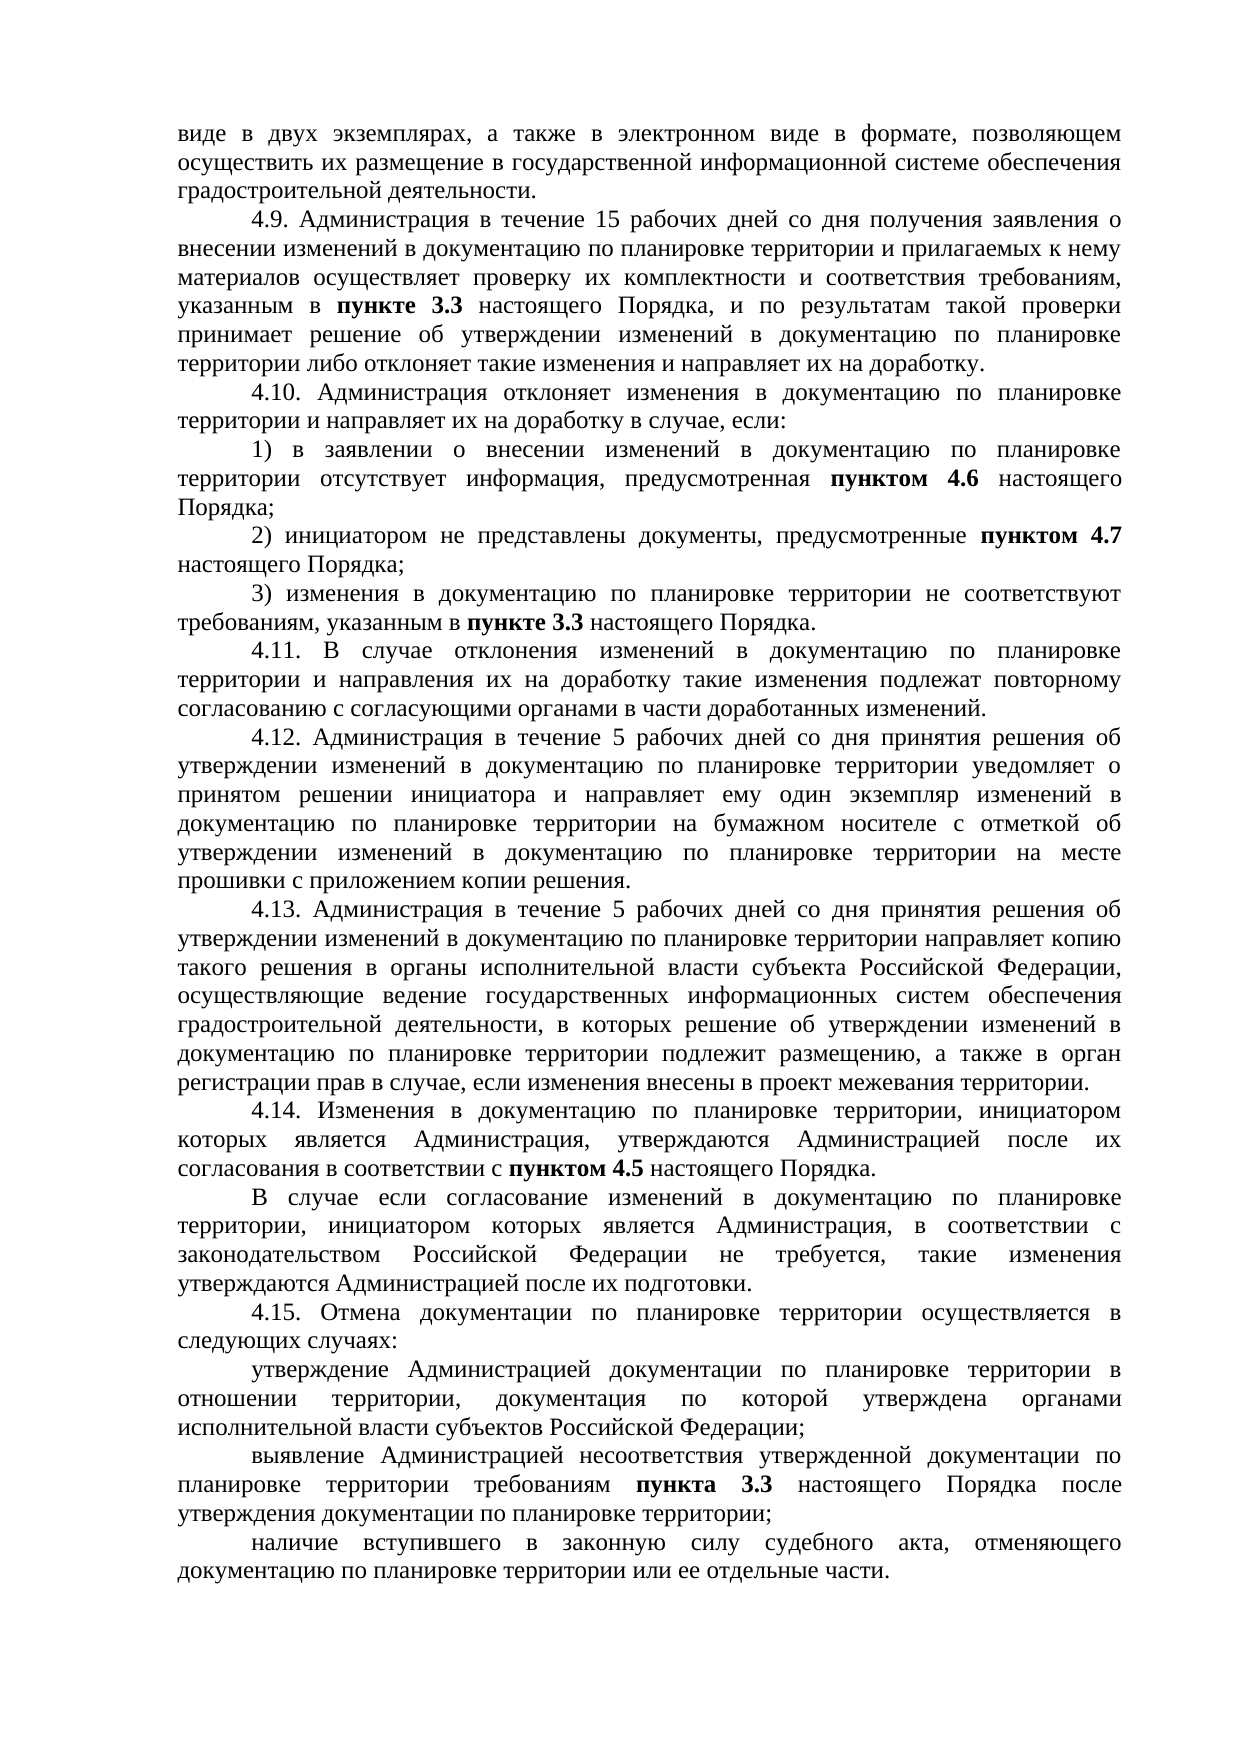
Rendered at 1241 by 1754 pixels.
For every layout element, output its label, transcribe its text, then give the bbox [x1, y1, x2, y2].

text 4.14. Изменения в документацию по планировке территории, инициатором которых является Администрация, утверждаются Администрацией после их согласования в соответствии с пунктом 4.5 настоящего Порядка. [177, 1096, 1122, 1182]
text 2) инициатором не представлены документы, предусмотренные пунктом 4.7 настоящего Порядка; [177, 521, 1122, 578]
text наличие вступившего в законную силу судебного акта, отменяющего документацию по планировке территории или ее отдельные части. [177, 1527, 1122, 1584]
text 4.15. Отмена документации по планировке территории осуществляется в следующих случаях: [177, 1297, 1122, 1354]
text выявление Администрацией несоответствия утвержденной документации по планировке территории требованиям пункта 3.3 настоящего Порядка после утверждения документации по планировке территории; [177, 1441, 1122, 1527]
text 4.10. Администрация отклоняет изменения в документацию по планировке территории и направляет их на доработку в случае, если: [177, 377, 1122, 434]
text 4.11. В случае отклонения изменений в документацию по планировке территории и направления их на доработку такие изменения подлежат повторному согласованию с согласующими органами в части доработанных изменений. [177, 636, 1122, 722]
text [177, 118, 1122, 204]
text 4.12. Администрация в течение 5 рабочих дней со дня принятия решения об утверждении изменений в документацию по планировке территории уведомляет о принятом решении инициатора и направляет ему один экземпляр изменений в документацию по планировке территории на бумажном носителе с отметкой об утверждении изменений в документацию по планировке территории на месте прошивки с приложением копии решения. [177, 722, 1122, 894]
text 1) в заявлении о внесении изменений в документацию по планировке территории отсутствует информация, предусмотренная пунктом 4.6 настоящего Порядка; [177, 434, 1122, 521]
text 4.13. Администрация в течение 5 рабочих дней со дня принятия решения об утверждении изменений в документацию по планировке территории направляет копию такого решения в органы исполнительной власти субъекта Российской Федерации, осуществляющие ведение государственных информационных систем обеспечения градостроительной деятельности, в которых решение об утверждении изменений в документацию по планировке территории подлежит размещению, а также в орган регистрации прав в случае, если изменения внесены в проект межевания территории. [177, 894, 1122, 1096]
text 4.9. Администрация в течение 15 рабочих дней со дня получения заявления о внесении изменений в документацию по планировке территории и прилагаемых к нему материалов осуществляет проверку их комплектности и соответствия требованиям, указанным в пункте 3.3 настоящего Порядка, и по результатам такой проверки принимает решение об утверждении изменений в документацию по планировке территории либо отклоняет такие изменения и направляет их на доработку. [177, 204, 1122, 377]
text В случае если согласование изменений в документацию по планировке территории, инициатором которых является Администрация, в соответствии с законодательством Российской Федерации не требуется, такие изменения утверждаются Администрацией после их подготовки. [177, 1182, 1122, 1297]
text 3) изменения в документацию по планировке территории не соответствуют требованиям, указанным в пункте 3.3 настоящего Порядка. [177, 578, 1122, 636]
text утверждение Администрацией документации по планировке территории в отношении территории, документация по которой утверждена органами исполнительной власти субъектов Российской Федерации; [177, 1354, 1122, 1441]
